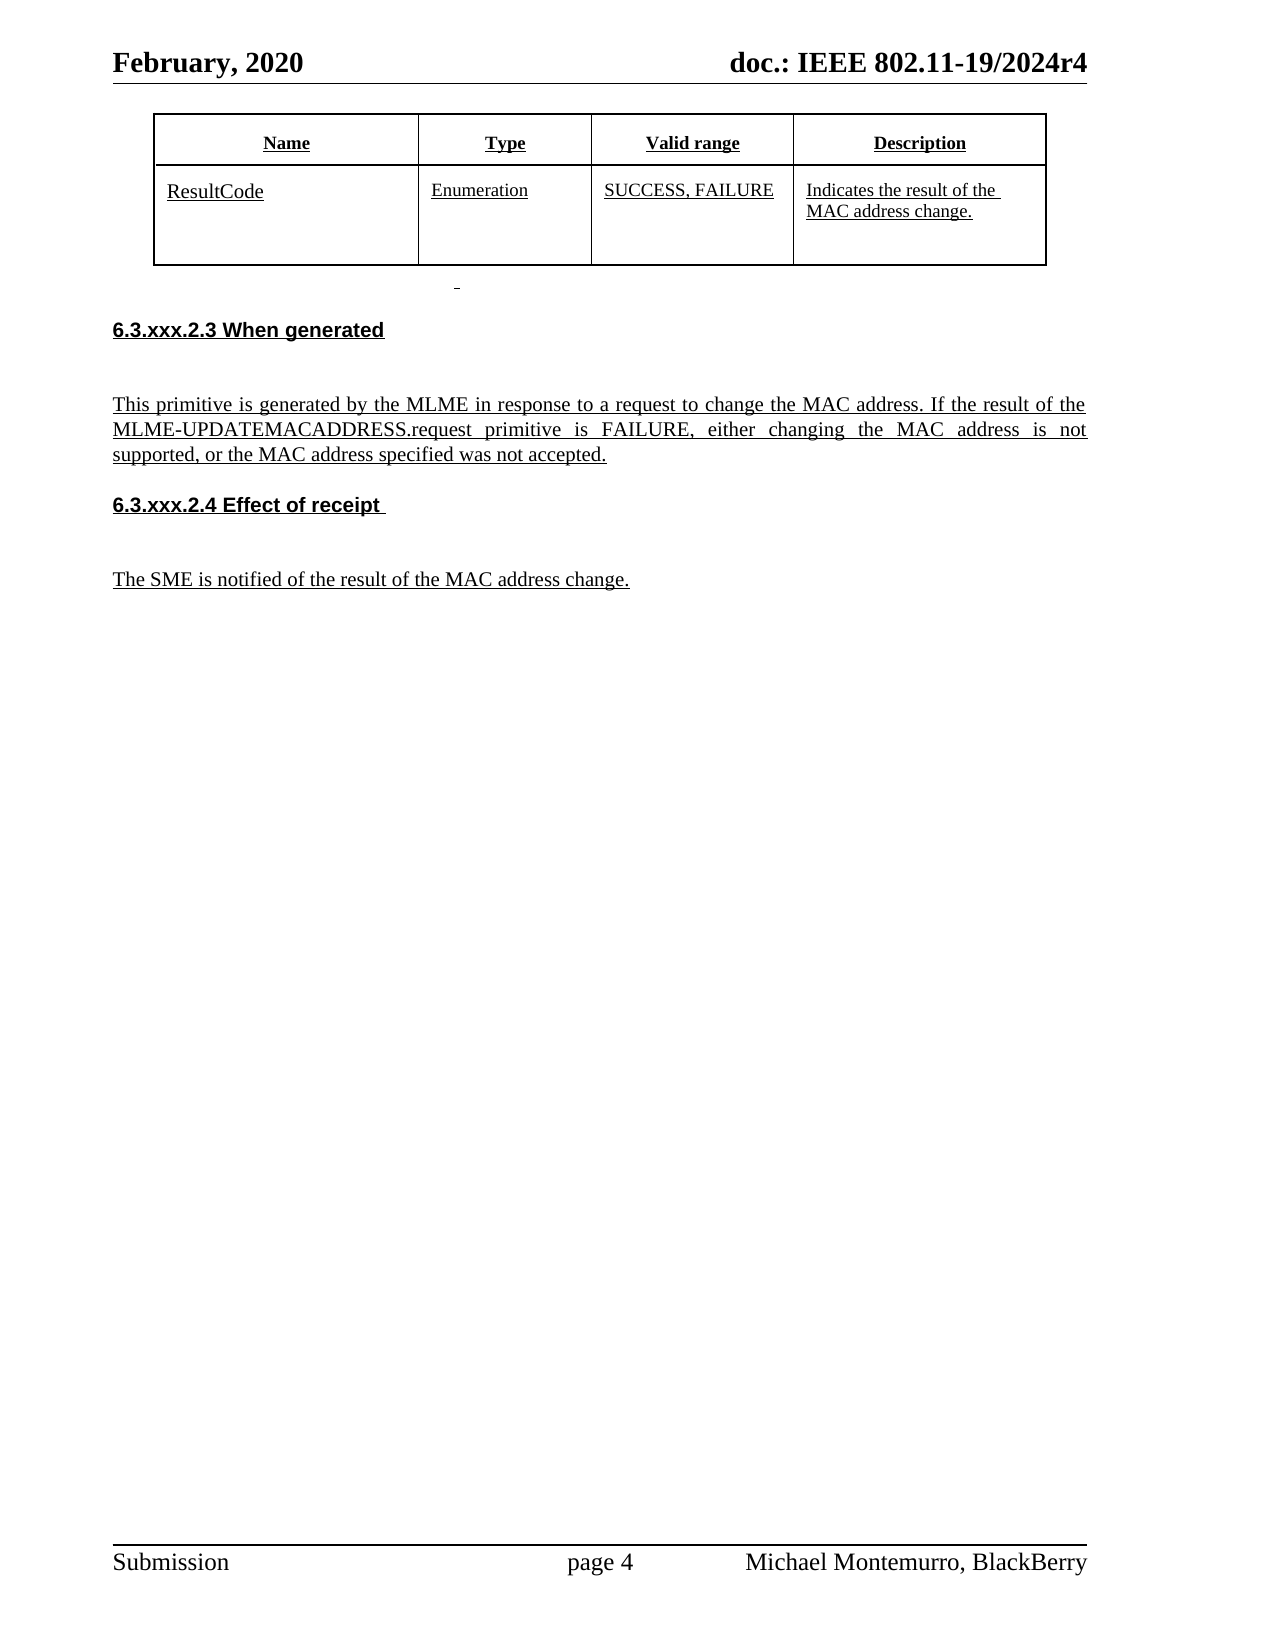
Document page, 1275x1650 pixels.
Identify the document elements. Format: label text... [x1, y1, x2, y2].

text This primitive is generated by the MLME in response to a request to change the MAC address. If the result of the MLME-UPDATEMACADDRESS.request primitive is FAILURE, either changing the MAC address is not supported, or the MAC address specified was not accepted. [112, 439, 1087, 466]
text This primitive is generated by the MLME in response to a request to change the MAC address. If the result of the MLME-UPDATEMACADDRESS.request primitive is FAILURE, either changing the MAC address is not supported, or the MAC address specified was not accepted. [112, 391, 1087, 438]
text 6.3.xxx.2.3 When generated [112, 316, 1087, 341]
table_header Description [794, 115, 1045, 164]
table_header Name [155, 115, 418, 164]
table_cell ResultCode [155, 165, 418, 264]
table_header Type [419, 115, 591, 164]
table_cell SUCCESS, FAILURE [592, 166, 793, 264]
text 6.3.xxx.2.4 Effect of receipt [112, 491, 1087, 516]
table_cell Enumeration [419, 166, 591, 264]
table_header Valid range [592, 115, 793, 164]
table_cell Indicates the result of the MAC address change. [794, 166, 1045, 264]
text The SME is notified of the result of the MAC address change. [112, 566, 1087, 591]
